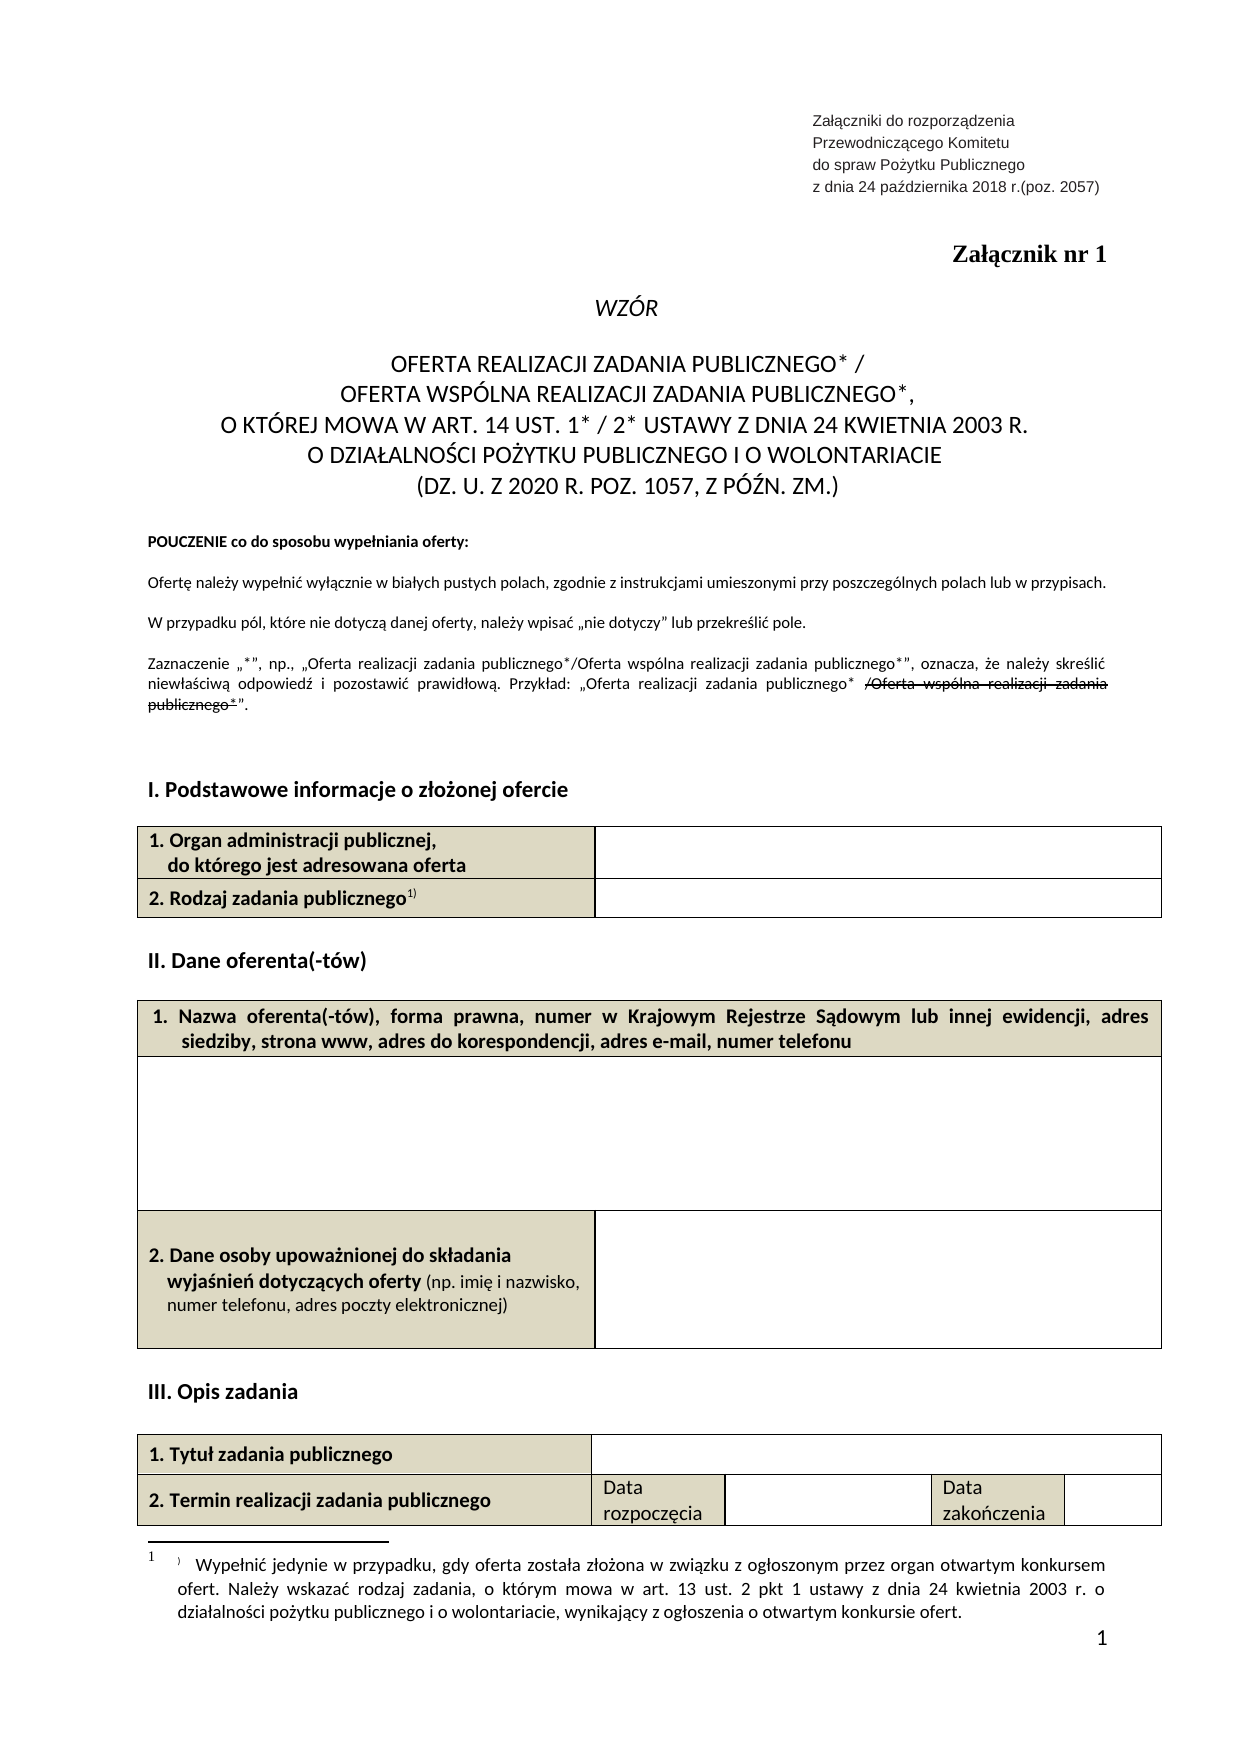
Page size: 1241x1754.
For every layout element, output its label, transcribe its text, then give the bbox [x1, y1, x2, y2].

text Załączniki do rozporządzenia Przewodniczącego Komitetu do spraw Pożytku Publicznego z dnia 24 października 2018 r.(poz. 2057) [812, 112, 1107, 196]
text POUCZENIE co do sposobu wypełniania oferty: [148, 531, 1107, 552]
text OFERTA WSPÓLNA REALIZACJI ZADANIA PUBLICZNEGO*, [148, 379, 1107, 409]
table_cell 2. Termin realizacji zadania publicznego [138, 1475, 591, 1525]
text W przypadku pól, które nie dotyczą danej oferty, należy wpisać „nie dotyczy” lub przekreślić pole. [148, 612, 1107, 633]
text III. Opis zadania [148, 1377, 1107, 1405]
table_cell [726, 1475, 931, 1525]
text II. Dane oferenta(-tów) [148, 946, 1107, 974]
table_header 1. Nazwa oferenta(-tów), forma prawna, numer w Krajowym Rejestrze Sądowym lub innej ewidencji, adres siedziby, strona www, adres do korespondencji, adres e-mail, numer telefonu [138, 1001, 1161, 1056]
table_header 1. Organ administracji publicznej, do którego jest adresowana oferta [138, 827, 594, 878]
table_cell Data rozpoczęcia [592, 1475, 724, 1525]
text O KTÓREJ MOWA W ART. 14 UST. 1* / 2* USTAWY Z DNIA 24 KWIETNIA 2003 R. O DZIAŁALNOŚCI POŻYTKU PUBLICZNEGO I O WOLONTARIACIE (DZ. U. Z 2020 R. POZ. 1057, Z PÓŹN. ZM.) [148, 409, 1107, 501]
text Załącznik nr 1 [148, 239, 1107, 268]
table_header [592, 1435, 1161, 1473]
text WZÓR [148, 293, 1107, 323]
table_cell [596, 1211, 1161, 1348]
text I. Podstawowe informacje o złożonej ofercie [148, 775, 1107, 803]
text Ofertę należy wypełnić wyłącznie w białych pustych polach, zgodnie z instrukcjami umieszonymi przy poszczególnych polach lub w przypisach. [148, 572, 1107, 592]
text OFERTA REALIZACJI ZADANIA PUBLICZNEGO* / [148, 348, 1107, 379]
text Zaznaczenie „*”, np., „Oferta realizacji zadania publicznego*/Oferta wspólna realizacji zadania publicznego*”, oznacza, że należy skreślić niewłaściwą odpowiedź i pozostawić prawidłową. Przykład: „Oferta realizacji zadania publicznego* /Oferta wspólna realizacji zadania publicznego*”. [148, 653, 1107, 714]
table_cell Data zakończenia [932, 1475, 1064, 1525]
table_cell [596, 879, 1161, 917]
table_cell [1065, 1475, 1161, 1525]
table_cell 2. Rodzaj zadania publicznego) [138, 879, 594, 917]
table_cell 2. Dane osoby upoważnionej do składania wyjaśnień dotyczących oferty (np. imię i nazwisko, numer telefonu, adres poczty elektronicznej) [138, 1211, 594, 1348]
table_header 1. Tytuł zadania publicznego [138, 1435, 591, 1473]
table_header [596, 827, 1161, 878]
table_cell [138, 1057, 1161, 1210]
